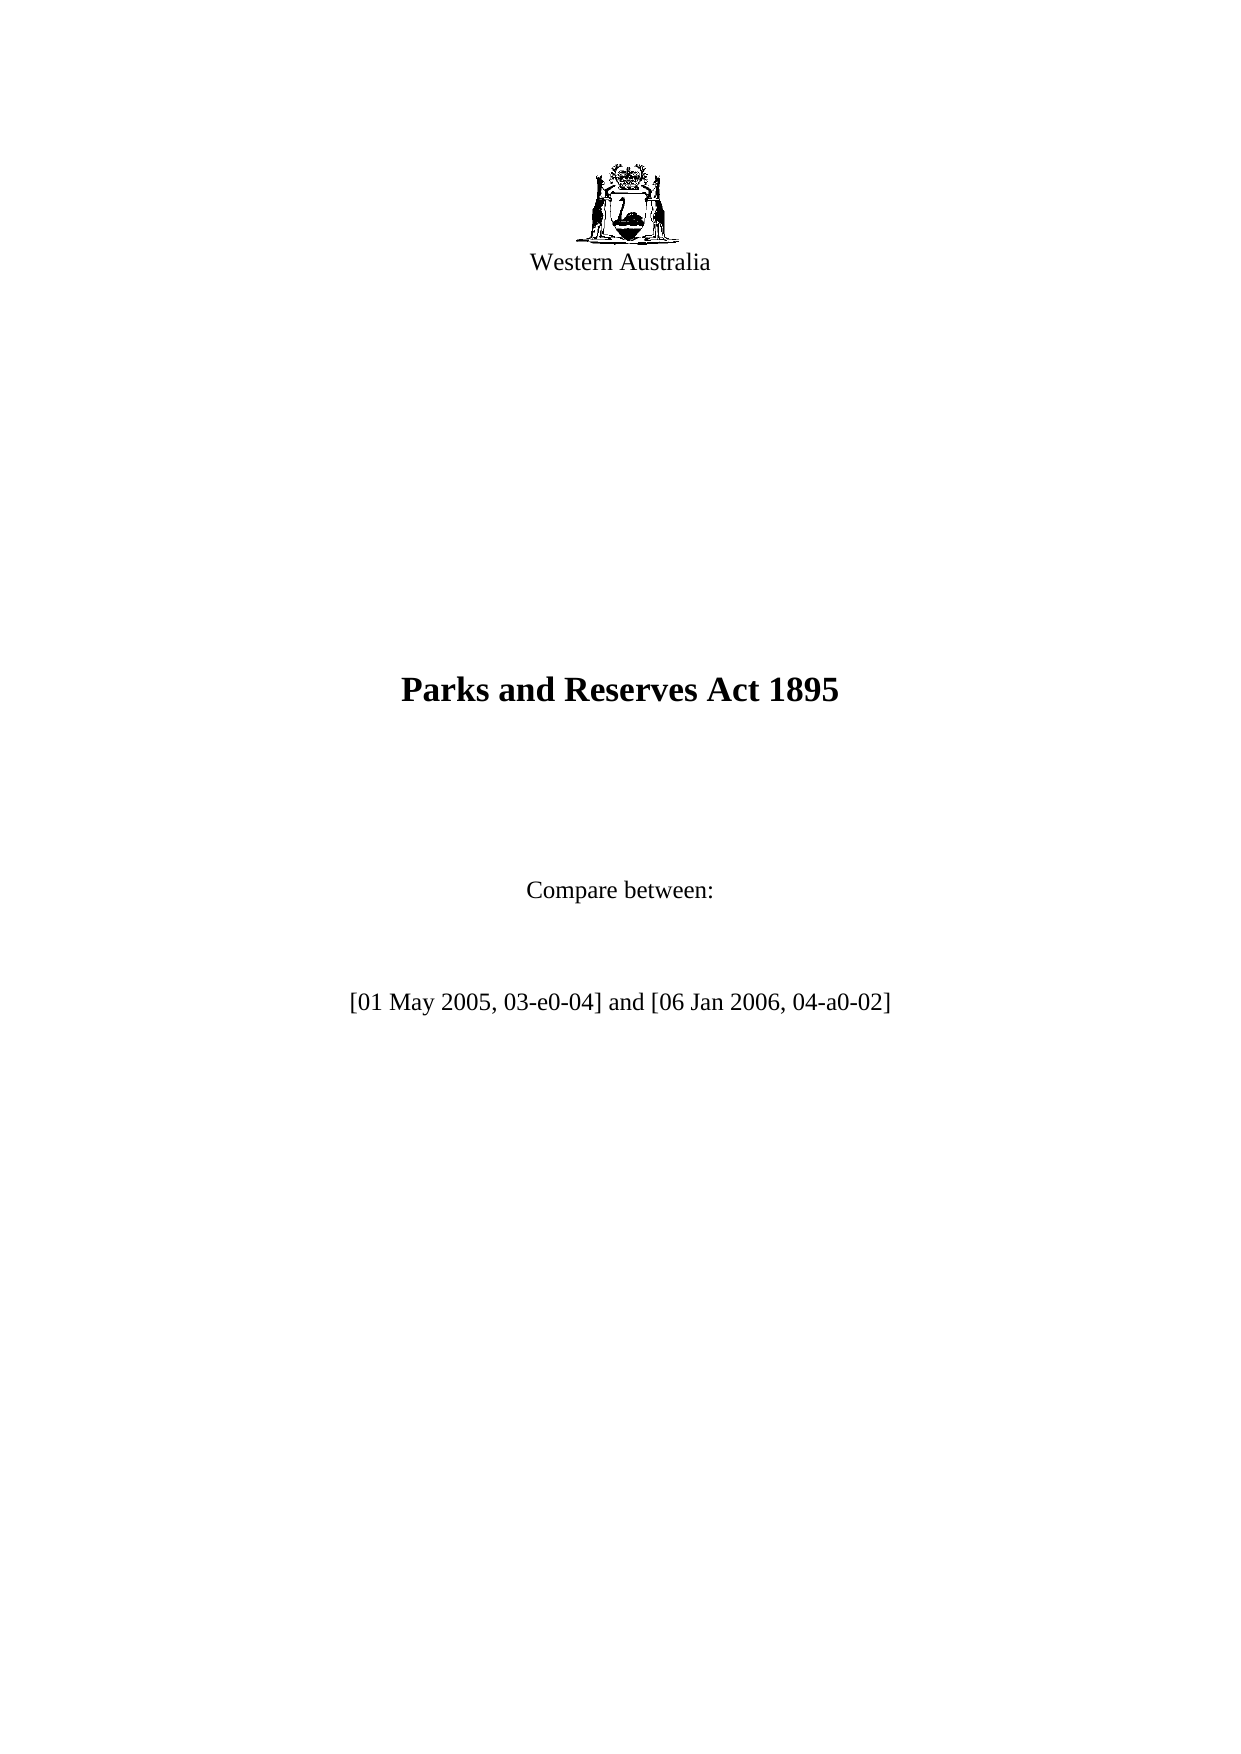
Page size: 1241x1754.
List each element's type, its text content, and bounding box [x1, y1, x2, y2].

text Parks and Reserves Act 1895 [251, 668, 990, 709]
text Western Australia [251, 247, 990, 276]
text Compare between: [251, 875, 990, 904]
text [01 May 2005, 03-e0-04] and [06 Jan 2006, 04-a0-02] [251, 987, 990, 1016]
picture [575, 162, 679, 246]
